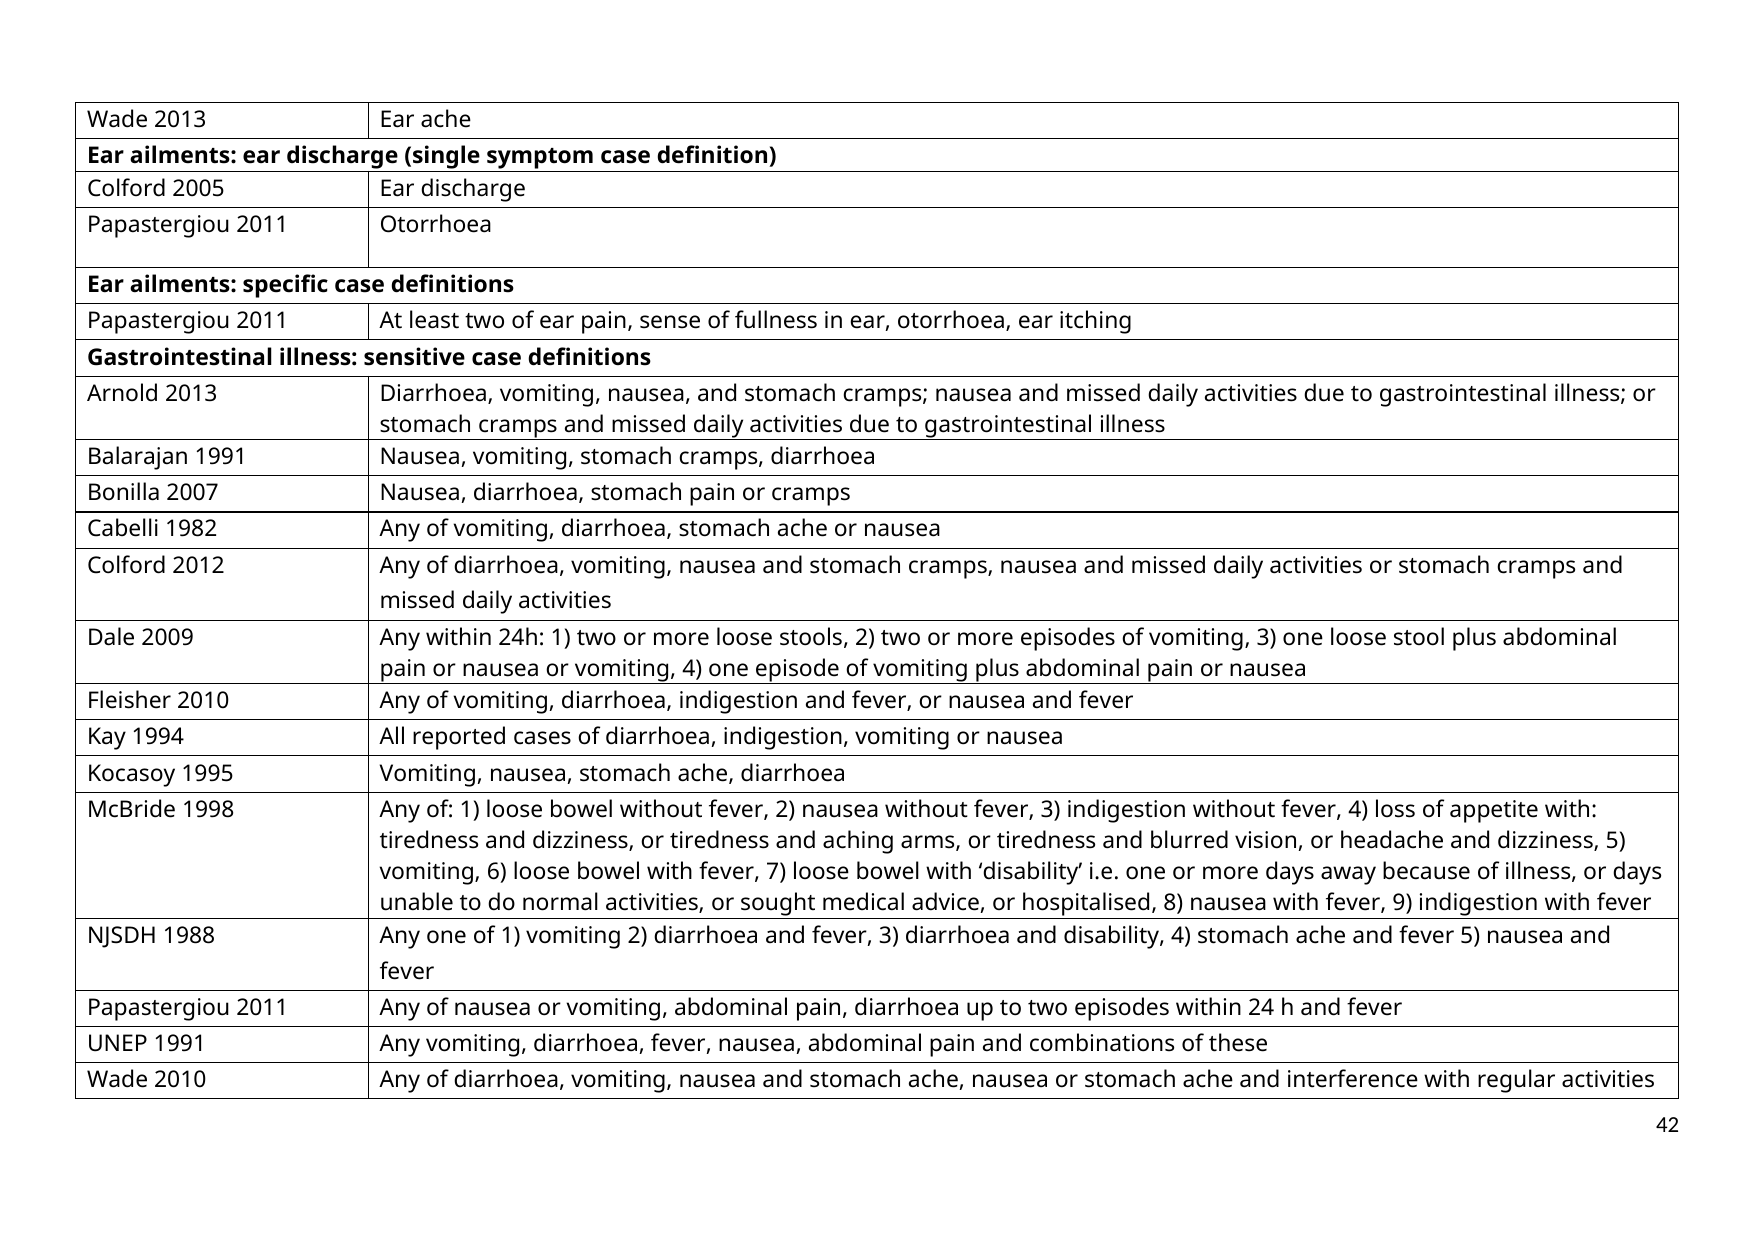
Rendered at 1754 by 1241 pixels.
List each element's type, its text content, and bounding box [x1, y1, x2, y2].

table_cell Papastergiou 2011 [76, 208, 368, 267]
table_cell Colford 2005 [76, 172, 368, 207]
table_cell Wade 2010 [76, 1063, 368, 1098]
table_cell Any of diarrhoea, vomiting, nausea and stomach cramps, nausea and missed daily activities or stomach cramps and missed daily activities [369, 549, 1678, 619]
table_cell At least two of ear pain, sense of fullness in ear, otorrhoea, ear itching [369, 304, 1678, 339]
table_cell Balarajan 1991 [76, 440, 368, 475]
table_cell Nausea, diarrhoea, stomach pain or cramps [369, 476, 1678, 511]
table_cell Ear discharge [369, 172, 1678, 207]
table_cell UNEP 1991 [76, 1027, 368, 1062]
table_cell Papastergiou 2011 [76, 991, 368, 1026]
table_cell Any one of 1) vomiting 2) diarrhoea and fever, 3) diarrhoea and disability, 4) stomach ache and fever 5) nausea and fever [369, 919, 1678, 990]
table_cell Any of vomiting, diarrhoea, indigestion and fever, or nausea and fever [369, 684, 1678, 719]
table_cell Cabelli 1982 [76, 513, 368, 547]
table_cell Diarrhoea, vomiting, nausea, and stomach cramps; nausea and missed daily activities due to gastrointestinal illness; or stomach cramps and missed daily activities due to gastrointestinal illness [369, 377, 1678, 439]
table_cell Any of: 1) loose bowel without fever, 2) nausea without fever, 3) indigestion without fever, 4) loss of appetite with: tiredness and dizziness, or tiredness and aching arms, or tiredness and blurred vision, or headache and dizziness, 5) vomiting, 6) loose bowel with fever, 7) loose bowel with ‘disability’ i.e. one or more days away because of illness, or days unable to do normal activities, or sought medical advice, or hospitalised, 8) nausea with fever, 9) indigestion with fever [369, 793, 1678, 918]
table_cell Fleisher 2010 [76, 684, 368, 719]
table_cell Bonilla 2007 [76, 476, 368, 511]
table_cell Arnold 2013 [76, 377, 368, 439]
table_cell Kocasoy 1995 [76, 756, 368, 792]
table_cell Any of nausea or vomiting, abdominal pain, diarrhoea up to two episodes within 24 h and fever [369, 991, 1678, 1026]
table_cell Dale 2009 [76, 621, 368, 683]
table_cell Otorrhoea [369, 208, 1678, 267]
table_cell Colford 2012 [76, 549, 368, 619]
table_cell Ear ailments: ear discharge (single symptom case definition) [76, 139, 1678, 171]
table_cell Kay 1994 [76, 720, 368, 755]
table_cell Ear ache [369, 103, 1678, 138]
table_cell Any of vomiting, diarrhoea, stomach ache or nausea [369, 513, 1678, 547]
table_cell Nausea, vomiting, stomach cramps, diarrhoea [369, 440, 1678, 475]
table_cell Vomiting, nausea, stomach ache, diarrhoea [369, 756, 1678, 792]
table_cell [369, 1063, 1678, 1098]
table_cell Gastrointestinal illness: sensitive case definitions [76, 340, 1678, 376]
table_cell Any within 24h: 1) two or more loose stools, 2) two or more episodes of vomiting, 3) one loose stool plus abdominal pain or nausea or vomiting, 4) one episode of vomiting plus abdominal pain or nausea [369, 621, 1678, 683]
table_cell McBride 1998 [76, 793, 368, 918]
table_cell All reported cases of diarrhoea, indigestion, vomiting or nausea [369, 720, 1678, 755]
table_cell Wade 2013 [76, 103, 368, 138]
table_cell Papastergiou 2011 [76, 304, 368, 339]
table_cell NJSDH 1988 [76, 919, 368, 990]
table_cell Any vomiting, diarrhoea, fever, nausea, abdominal pain and combinations of these [369, 1027, 1678, 1062]
table_cell Ear ailments: specific case definitions [76, 268, 1678, 303]
